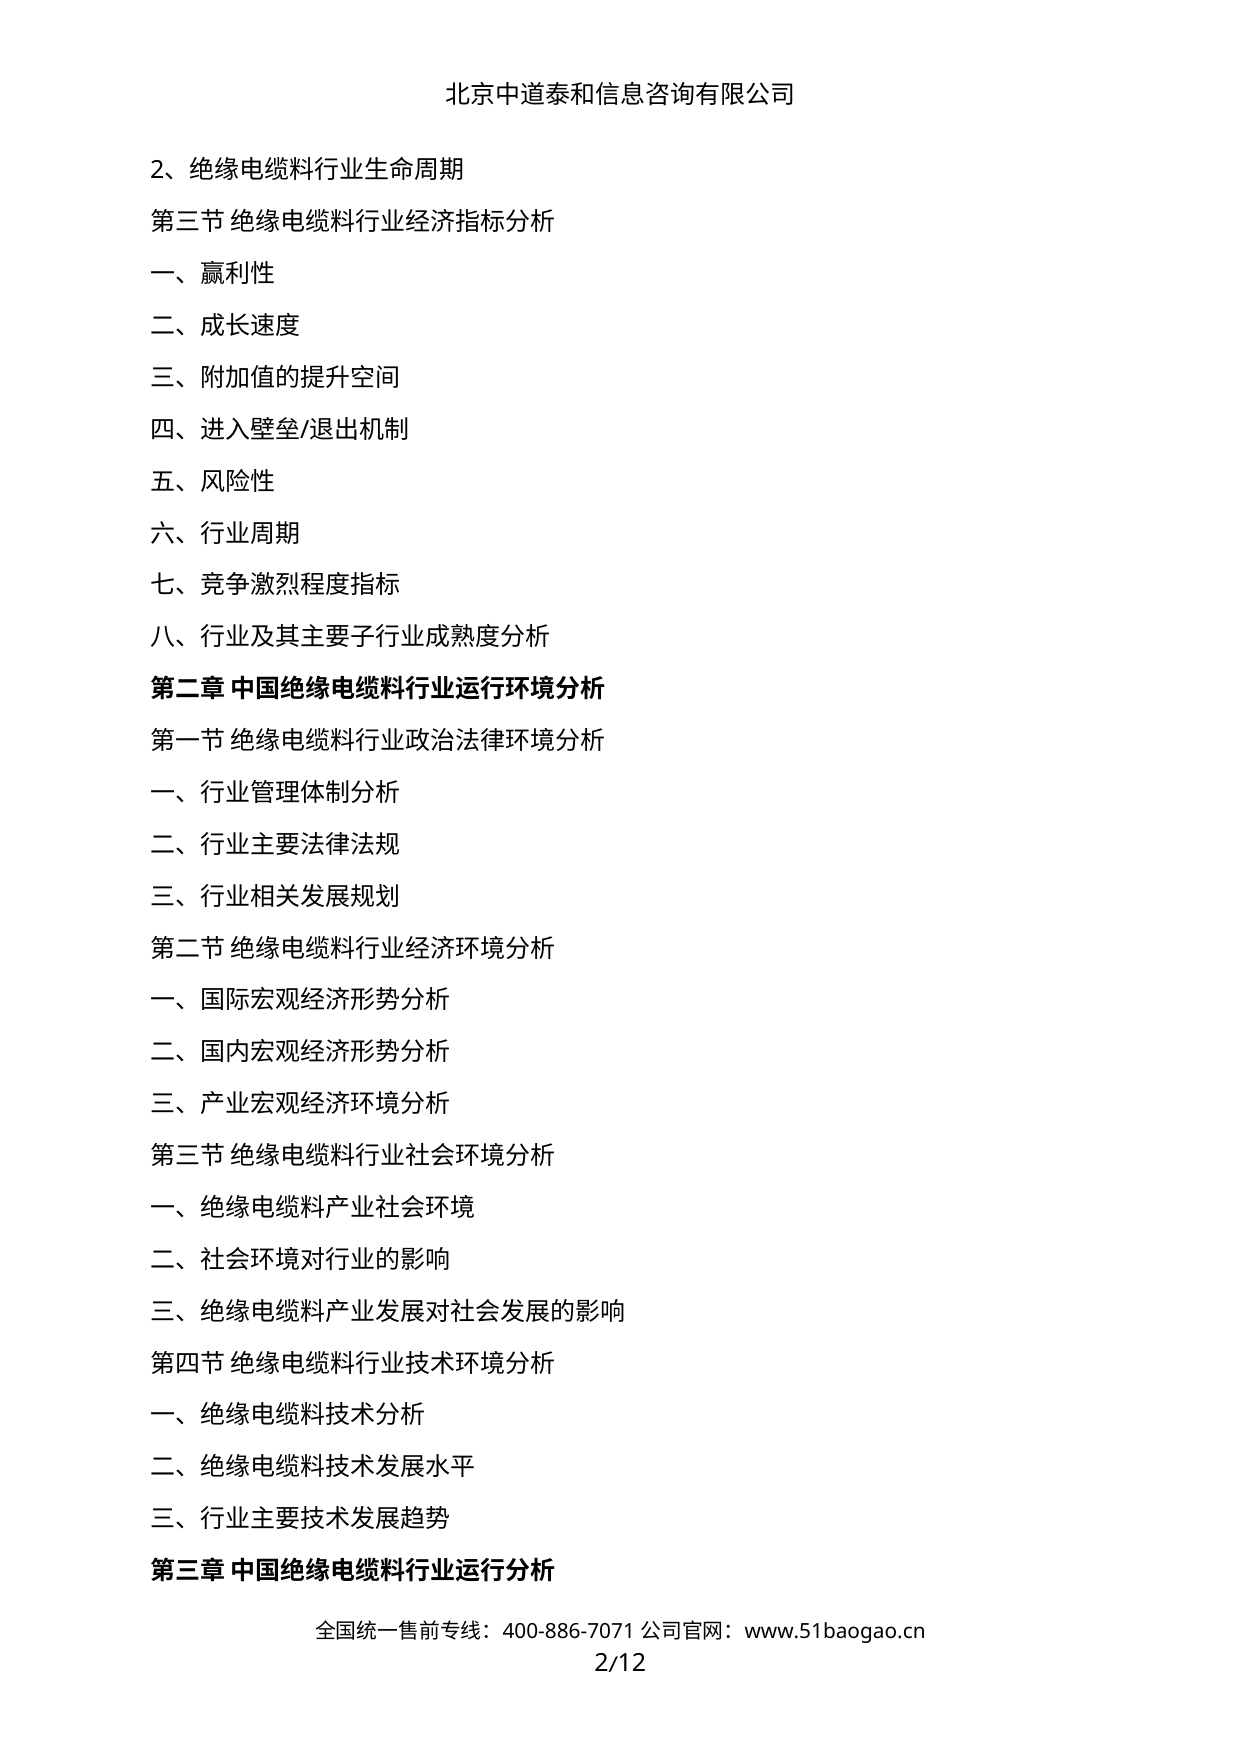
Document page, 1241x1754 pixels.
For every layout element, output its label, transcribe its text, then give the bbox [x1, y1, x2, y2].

text 八、行业及其主要子行业成熟度分析 [150, 617, 1090, 653]
text 2、绝缘电缆料行业生命周期 [150, 150, 1090, 186]
text 一、行业管理体制分析 [150, 772, 1090, 809]
text 第三章 中国绝缘电缆料行业运行分析 [150, 1551, 1090, 1587]
text 二、行业主要法律法规 [150, 824, 1090, 861]
text 一、绝缘电缆料技术分析 [150, 1395, 1090, 1431]
text 三、行业相关发展规划 [150, 876, 1090, 912]
text 七、竞争激烈程度指标 [150, 565, 1090, 601]
text 二、绝缘电缆料技术发展水平 [150, 1447, 1090, 1483]
text 二、成长速度 [150, 306, 1090, 342]
text 三、附加值的提升空间 [150, 357, 1090, 394]
text 第四节 绝缘电缆料行业技术环境分析 [150, 1343, 1090, 1379]
text 一、绝缘电缆料产业社会环境 [150, 1187, 1090, 1224]
text 第一节 绝缘电缆料行业政治法律环境分析 [150, 721, 1090, 757]
text 三、产业宏观经济环境分析 [150, 1084, 1090, 1120]
text 一、国际宏观经济形势分析 [150, 980, 1090, 1016]
text 三、绝缘电缆料产业发展对社会发展的影响 [150, 1291, 1090, 1327]
text 第二章 中国绝缘电缆料行业运行环境分析 [150, 669, 1090, 705]
text 第三节 绝缘电缆料行业社会环境分析 [150, 1136, 1090, 1172]
text 一、赢利性 [150, 254, 1090, 290]
text 二、国内宏观经济形势分析 [150, 1032, 1090, 1068]
text 三、行业主要技术发展趋势 [150, 1499, 1090, 1535]
text 六、行业周期 [150, 513, 1090, 549]
text 第二节 绝缘电缆料行业经济环境分析 [150, 928, 1090, 964]
text 二、社会环境对行业的影响 [150, 1239, 1090, 1276]
text 四、进入壁垒/退出机制 [150, 409, 1090, 446]
text 第三节 绝缘电缆料行业经济指标分析 [150, 202, 1090, 238]
text 五、风险性 [150, 461, 1090, 497]
